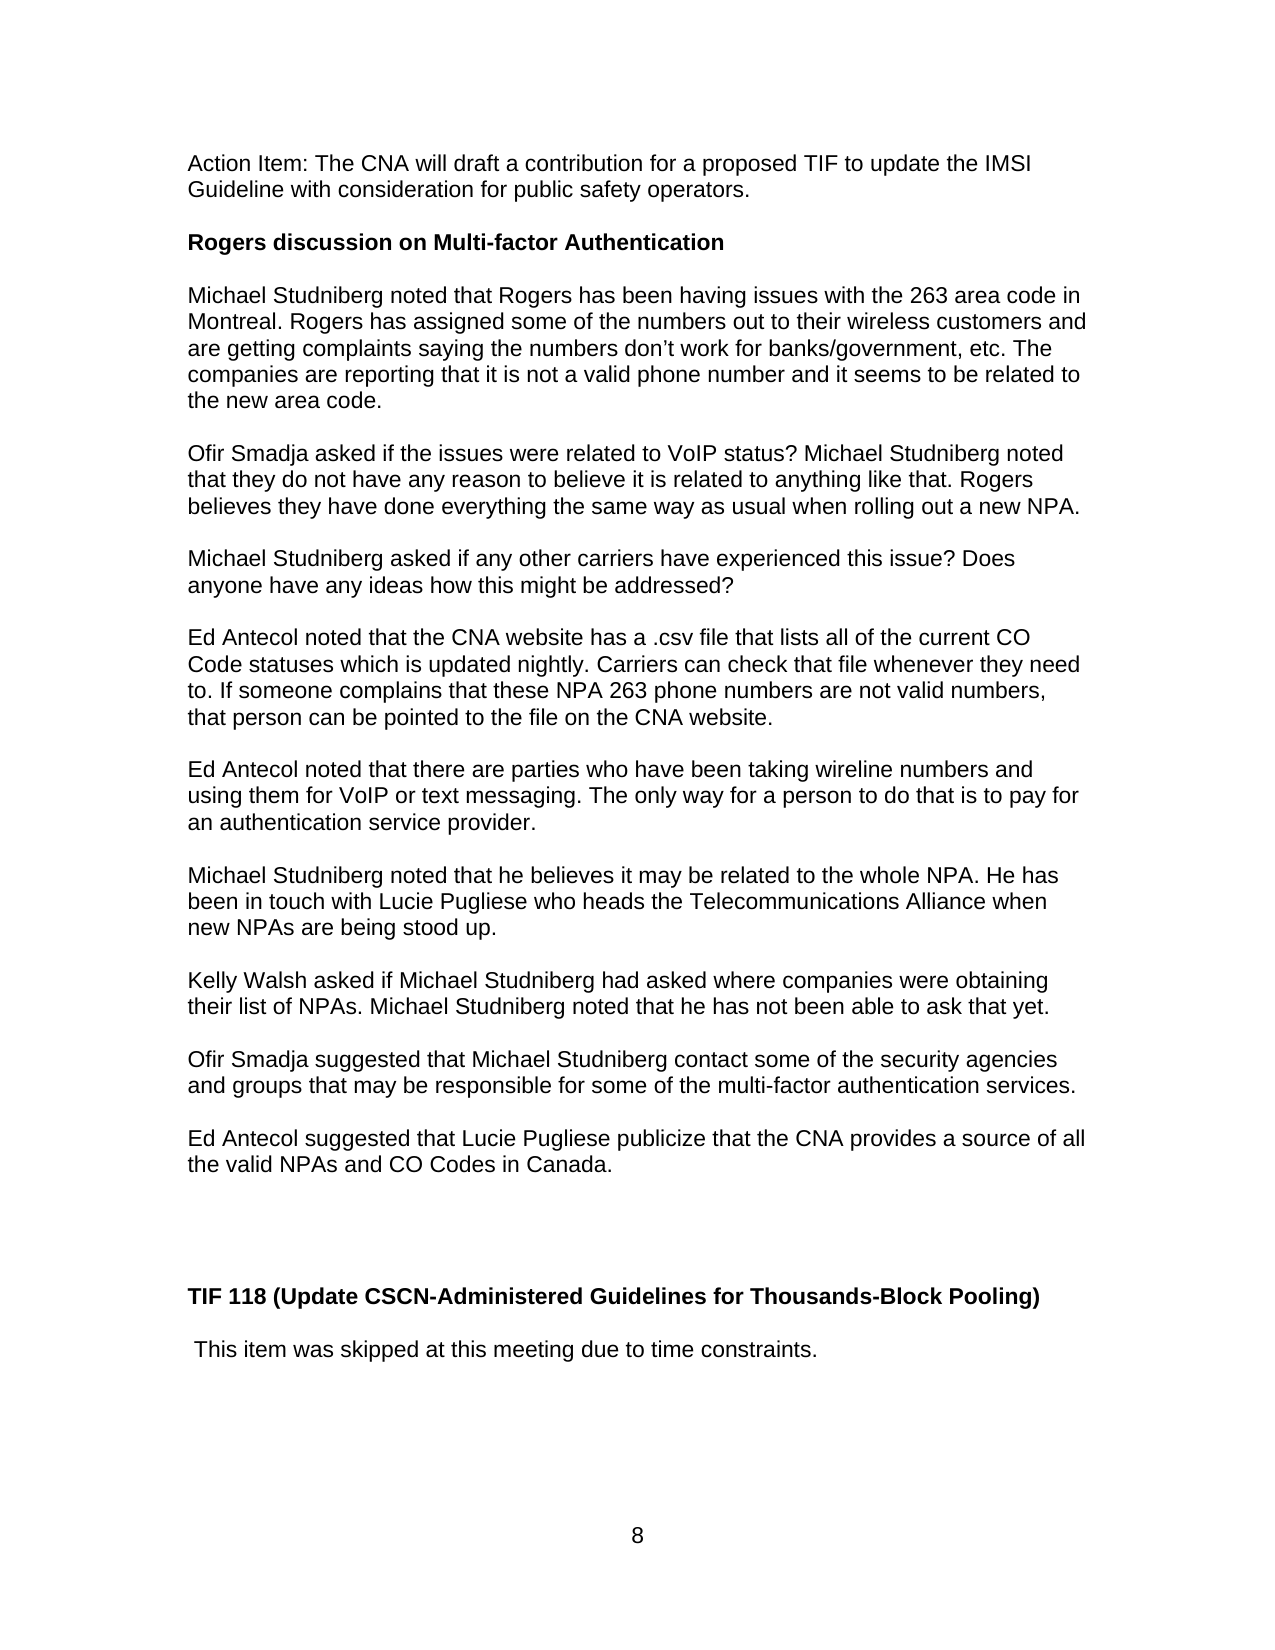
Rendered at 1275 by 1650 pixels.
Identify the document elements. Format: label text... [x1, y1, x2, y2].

text Action Item: The CNA will draft a contribution for a proposed TIF to update the IMSI Guideline with consideration for public safety operators. [187, 150, 1087, 203]
text Michael Studniberg asked if any other carriers have experienced this issue? Does anyone have any ideas how this might be addressed? [187, 545, 1087, 598]
text Michael Studniberg noted that Rogers has been having issues with the 263 area code in Montreal. Rogers has assigned some of the numbers out to their wireless customers and are getting complaints saying the numbers don’t work for banks/government, etc. The companies are reporting that it is not a valid phone number and it seems to be related to the new area code. [187, 282, 1087, 413]
text Michael Studniberg noted that he believes it may be related to the whole NPA. He has been in touch with Lucie Pugliese who heads the Telecommunications Alliance when new NPAs are being stood up. [187, 862, 1087, 941]
text Ed Antecol noted that the CNA website has a .csv file that lists all of the current CO Code statuses which is updated nightly. Carriers can check that file whenever they need to. If someone complains that these NPA 263 phone numbers are not valid numbers, that person can be pointed to the file on the CNA website. [187, 598, 1087, 730]
text Rogers discussion on Multi-factor Authentication [187, 229, 1087, 255]
text Kelly Walsh asked if Michael Studniberg had asked where companies were obtaining their list of NPAs. Michael Studniberg noted that he has not been able to ask that yet. [187, 967, 1087, 1020]
text Ofir Smadja asked if the issues were related to VoIP status? Michael Studniberg noted that they do not have any reason to believe it is related to anything like that. Rogers believes they have done everything the same way as usual when rolling out a new NPA. [187, 440, 1087, 519]
text Ed Antecol noted that there are parties who have been taking wireline numbers and using them for VoIP or text messaging. The only way for a person to do that is to pay for an authentication service provider. [187, 756, 1087, 835]
text TIF 118 (Update CSCN-Administered Guidelines for Thousands-Block Pooling) [187, 1283, 1087, 1309]
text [187, 1336, 1087, 1362]
text Ed Antecol suggested that Lucie Pugliese publicize that the CNA provides a source of all the valid NPAs and CO Codes in Canada. [187, 1125, 1087, 1178]
text Ofir Smadja suggested that Michael Studniberg contact some of the security agencies and groups that may be responsible for some of the multi-factor authentication services. [187, 1046, 1087, 1099]
